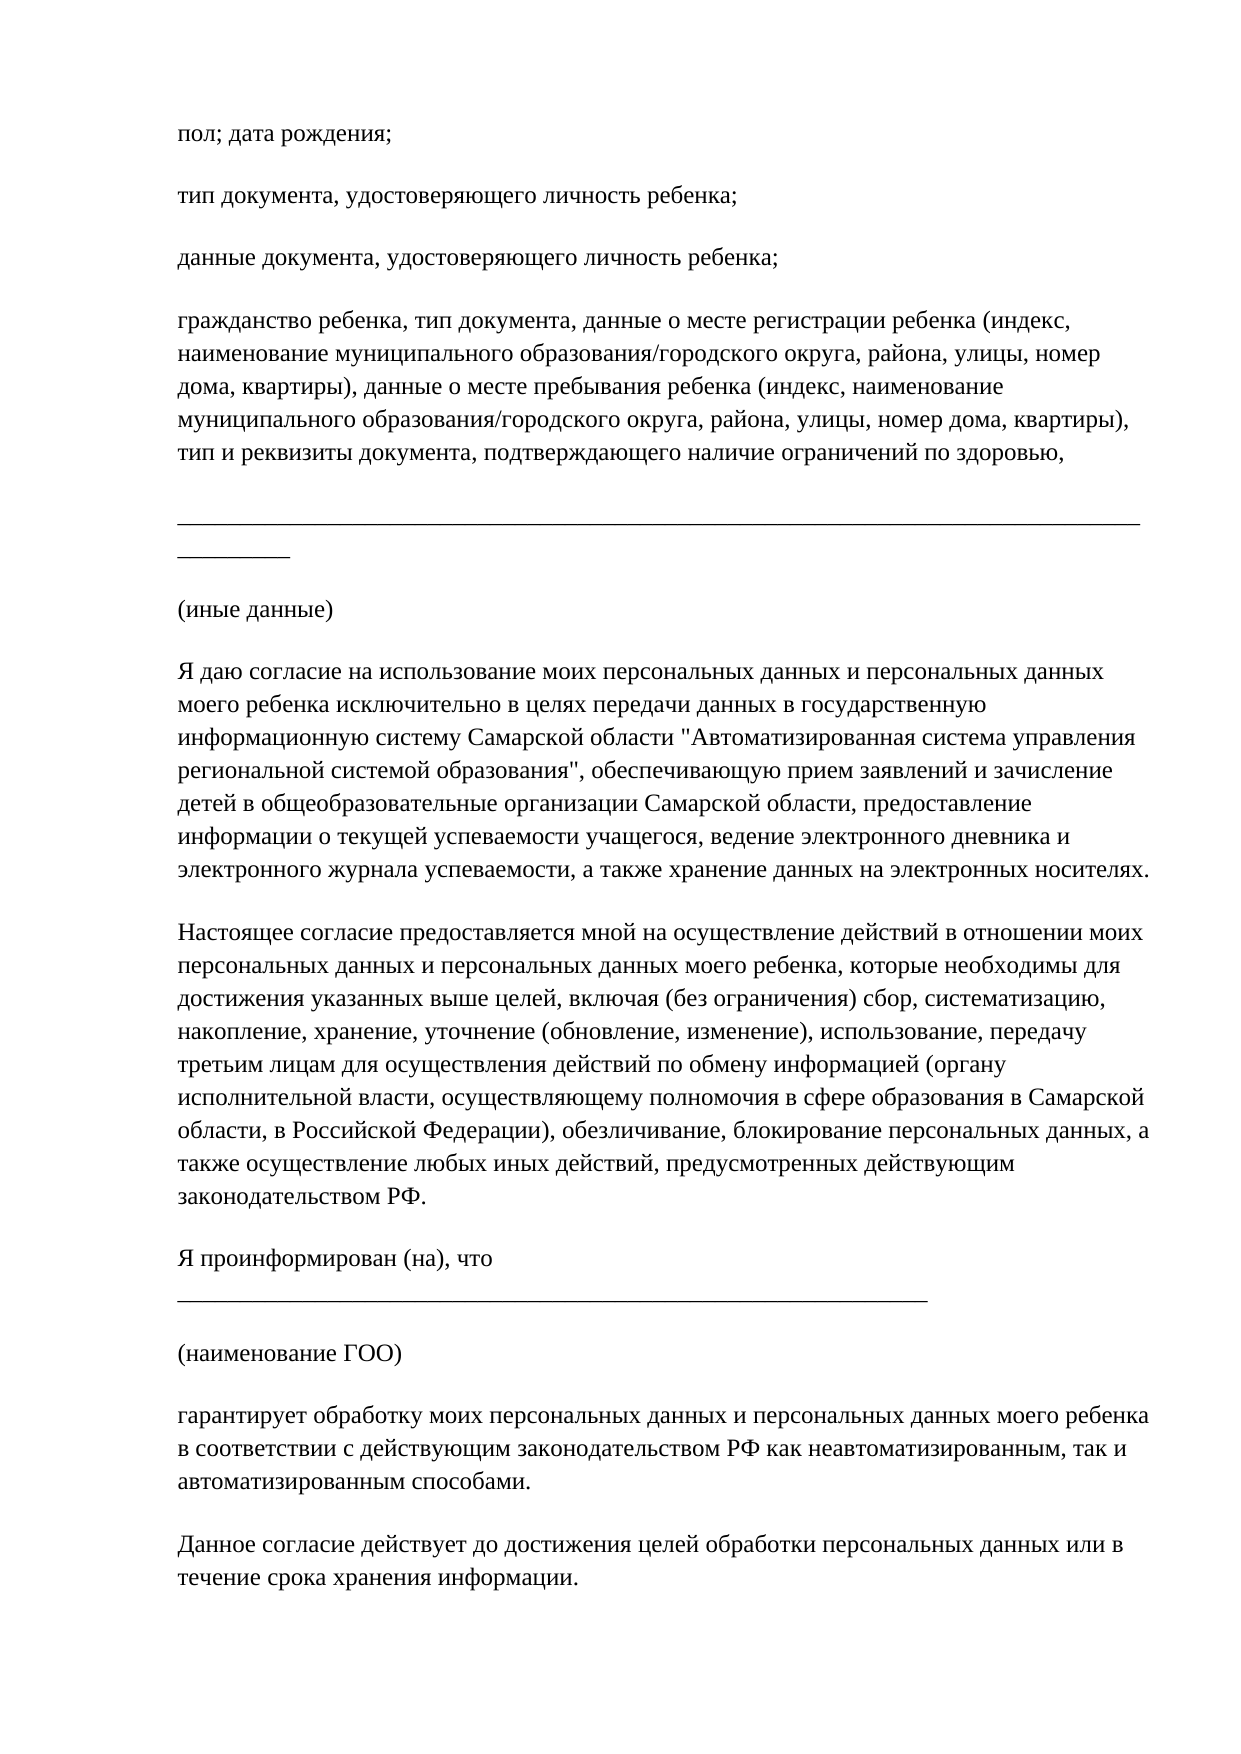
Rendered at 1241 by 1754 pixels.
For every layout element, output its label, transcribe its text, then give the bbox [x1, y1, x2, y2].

text Настоящее согласие предоставляется мной на осуществление действий в отношении моих персональных данных и персональных данных моего ребенка, которые необходимы для достижения указанных выше целей, включая (без ограничения) сбор, систематизацию, накопление, хранение, уточнение (обновление, изменение), использование, передачу третьим лицам для осуществления действий по обмену информацией (органу исполнительной власти, осуществляющему полномочия в сфере образования в Самарской области, в Российской Федерации), обезличивание, блокирование персональных данных, а также осуществление любых иных действий, предусмотренных действующим законодательством РФ. [177, 917, 1152, 1209]
text гражданство ребенка, тип документа, данные о месте регистрации ребенка (индекс, наименование муниципального образования/городского округа, района, улицы, номер дома, квартиры), данные о месте пребывания ребенка (индекс, наименование муниципального образования/городского округа, района, улицы, номер дома, квартиры), тип и реквизиты документа, подтверждающего наличие ограничений по здоровью, [177, 305, 1152, 466]
text (наименование ГОО) [177, 1338, 1152, 1367]
text гарантирует обработку моих персональных данных и персональных данных моего ребенка в соответствии с действующим законодательством РФ как неавтоматизированным, так и автоматизированным способами. [177, 1400, 1152, 1495]
text тип документа, удостоверяющего личность ребенка; [177, 180, 1152, 209]
text Данное согласие действует до достижения целей обработки персональных данных или в течение срока хранения информации. [177, 1529, 1152, 1590]
text данные документа, удостоверяющего личность ребенка; [177, 242, 1152, 271]
text ______________________________________________________________________________________ [177, 499, 1152, 561]
text Я даю согласие на использование моих персональных данных и персональных данных моего ребенка исключительно в целях передачи данных в государственную информационную систему Самарской области "Автоматизированная система управления региональной системой образования", обеспечивающую прием заявлений и зачисление детей в общеобразовательные организации Самарской области, предоставление информации о текущей успеваемости учащегося, ведение электронного дневника и электронного журнала успеваемости, а также хранение данных на электронных носителях. [177, 656, 1152, 883]
text (иные данные) [177, 594, 1152, 623]
text Я проинформирован (на), что ____________________________________________________________ [177, 1243, 1152, 1305]
text пол; дата рождения; [177, 118, 1152, 147]
